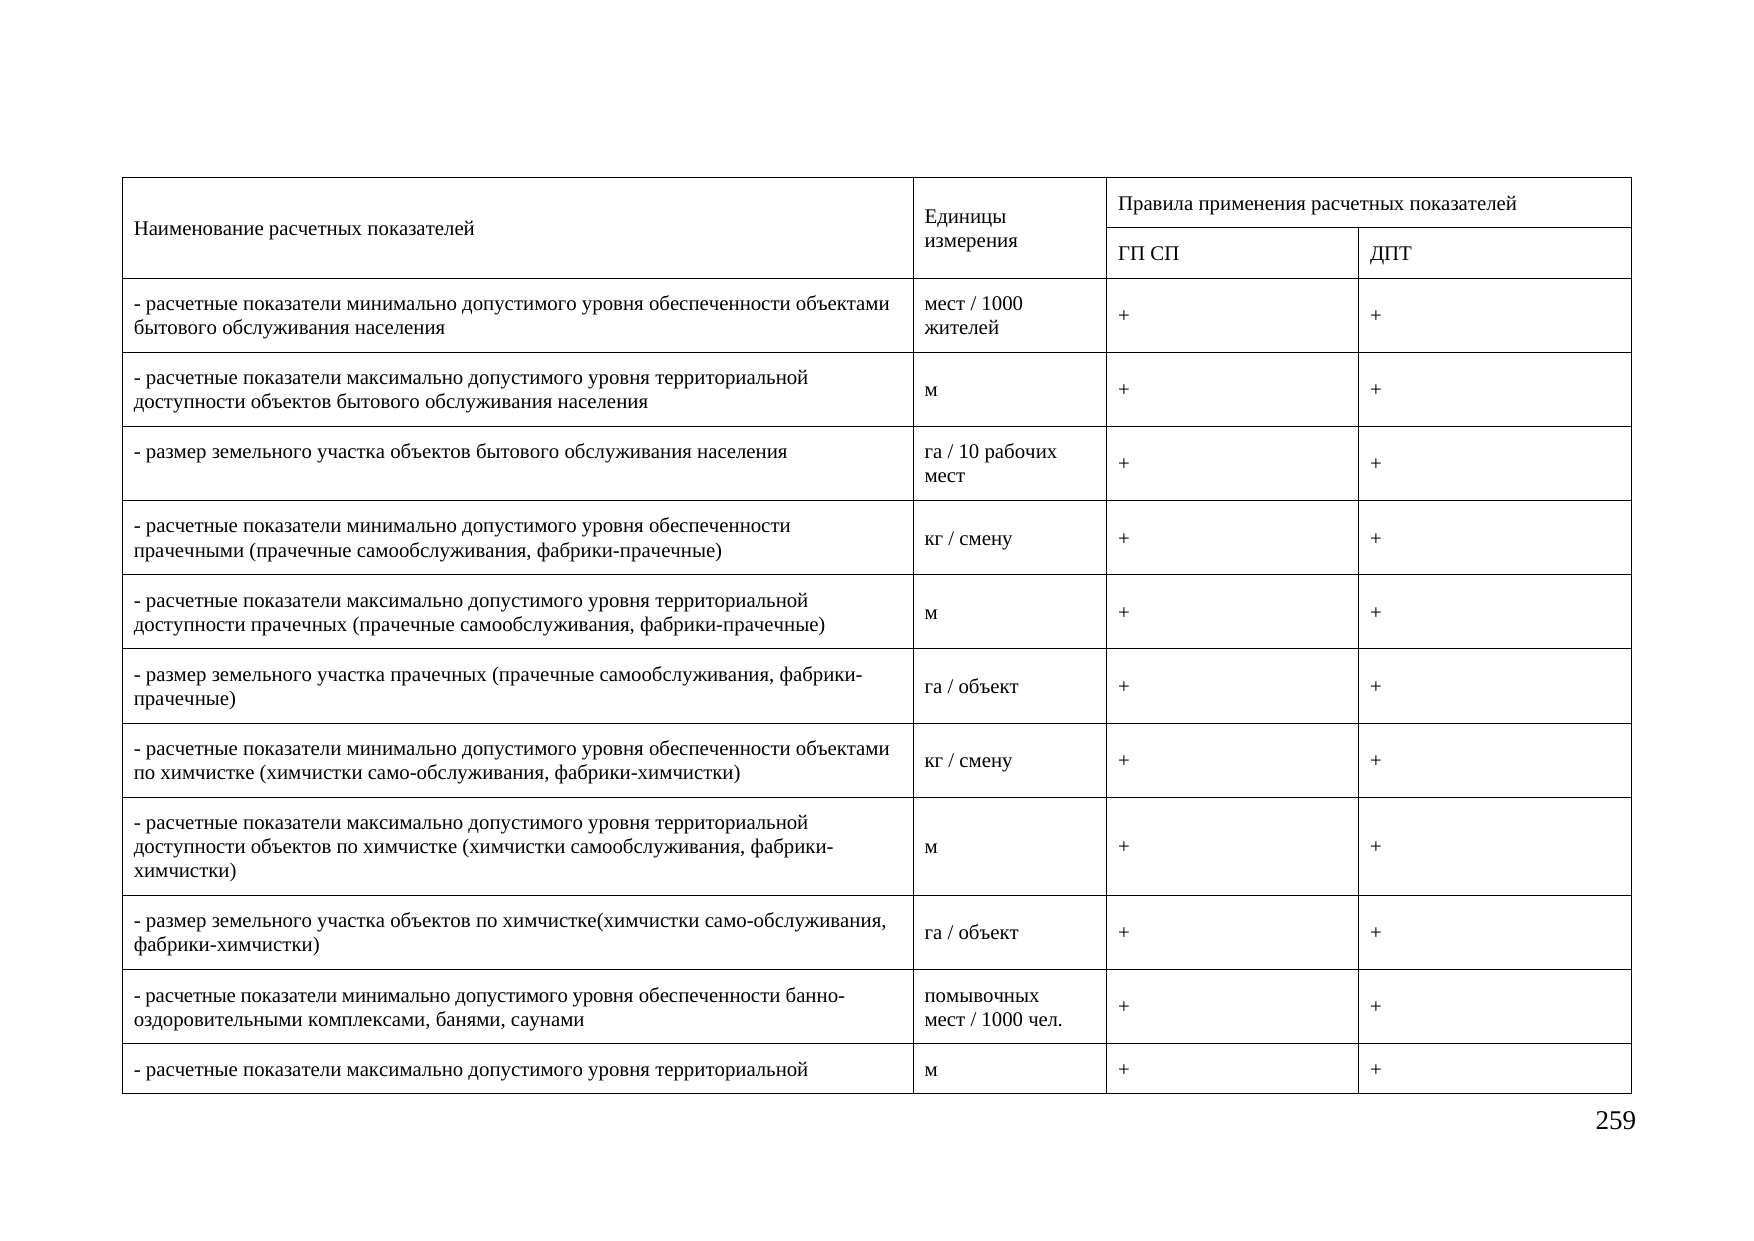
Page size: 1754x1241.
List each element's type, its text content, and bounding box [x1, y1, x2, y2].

table_cell + [1107, 970, 1358, 1043]
table_cell + [1359, 279, 1631, 352]
table_header Правила применения расчетных показателей [1107, 178, 1631, 227]
table_cell мест / 1000 жителей [914, 279, 1106, 352]
table_cell га / объект [914, 649, 1106, 722]
table_cell м [914, 575, 1106, 648]
table_cell кг / смену [914, 501, 1106, 574]
table_header Наименование расчетных показателей [123, 178, 913, 277]
table_cell + [1359, 649, 1631, 722]
table_cell - размер земельного участка объектов бытового обслуживания населения [123, 427, 913, 500]
table_cell м [914, 798, 1106, 895]
table_cell + [1359, 501, 1631, 574]
table_cell ДПТ [1359, 228, 1631, 277]
table_cell + [1107, 427, 1358, 500]
table_cell + [1359, 427, 1631, 500]
table_cell ГП СП [1107, 228, 1358, 277]
table_cell + [1107, 575, 1358, 648]
table_cell + [1359, 896, 1631, 969]
table_cell + [1359, 575, 1631, 648]
table_cell + [1359, 724, 1631, 797]
table_cell - размер земельного участка объектов по химчистке(химчистки само-обслуживания, фабрики-химчистки) [123, 896, 913, 969]
table_cell + [1359, 1044, 1631, 1093]
table_cell м [914, 1044, 1106, 1093]
table_cell - расчетные показатели минимально допустимого уровня обеспеченности объектами бытового обслуживания населения [123, 279, 913, 352]
table_cell + [1107, 279, 1358, 352]
table_cell + [1359, 798, 1631, 895]
table_cell га / 10 рабочих мест [914, 427, 1106, 500]
table_cell помывочных мест / 1000 чел. [914, 970, 1106, 1043]
table_cell - расчетные показатели максимально допустимого уровня территориальной доступности прачечных (прачечные самообслуживания, фабрики-прачечные) [123, 575, 913, 648]
table_cell + [1359, 353, 1631, 426]
table_cell + [1107, 501, 1358, 574]
table_cell - расчетные показатели максимально допустимого уровня территориальной доступности объектов по химчистке (химчистки самообслуживания, фабрики-химчистки) [123, 798, 913, 895]
table_cell + [1107, 798, 1358, 895]
table_cell + [1107, 724, 1358, 797]
table_cell - расчетные показатели минимально допустимого уровня обеспеченности банно-оздоровительными комплексами, банями, саунами [123, 970, 913, 1043]
table_cell + [1107, 353, 1358, 426]
table_cell + [1107, 1044, 1358, 1093]
table_cell кг / смену [914, 724, 1106, 797]
table_cell + [1107, 896, 1358, 969]
table_cell - расчетные показатели максимально допустимого уровня территориальной доступности объектов бытового обслуживания населения [123, 353, 913, 426]
table_cell м [914, 353, 1106, 426]
table_cell + [1107, 649, 1358, 722]
table_cell га / объект [914, 896, 1106, 969]
table_header Единицы измерения [914, 178, 1106, 277]
table_cell - расчетные показатели минимально допустимого уровня обеспеченности прачечными (прачечные самообслуживания, фабрики-прачечные) [123, 501, 913, 574]
table_cell - размер земельного участка прачечных (прачечные самообслуживания, фабрики-прачечные) [123, 649, 913, 722]
table_cell - расчетные показатели минимально допустимого уровня обеспеченности объектами по химчистке (химчистки само-обслуживания, фабрики-химчистки) [123, 724, 913, 797]
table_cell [123, 1044, 913, 1093]
table_cell + [1359, 970, 1631, 1043]
